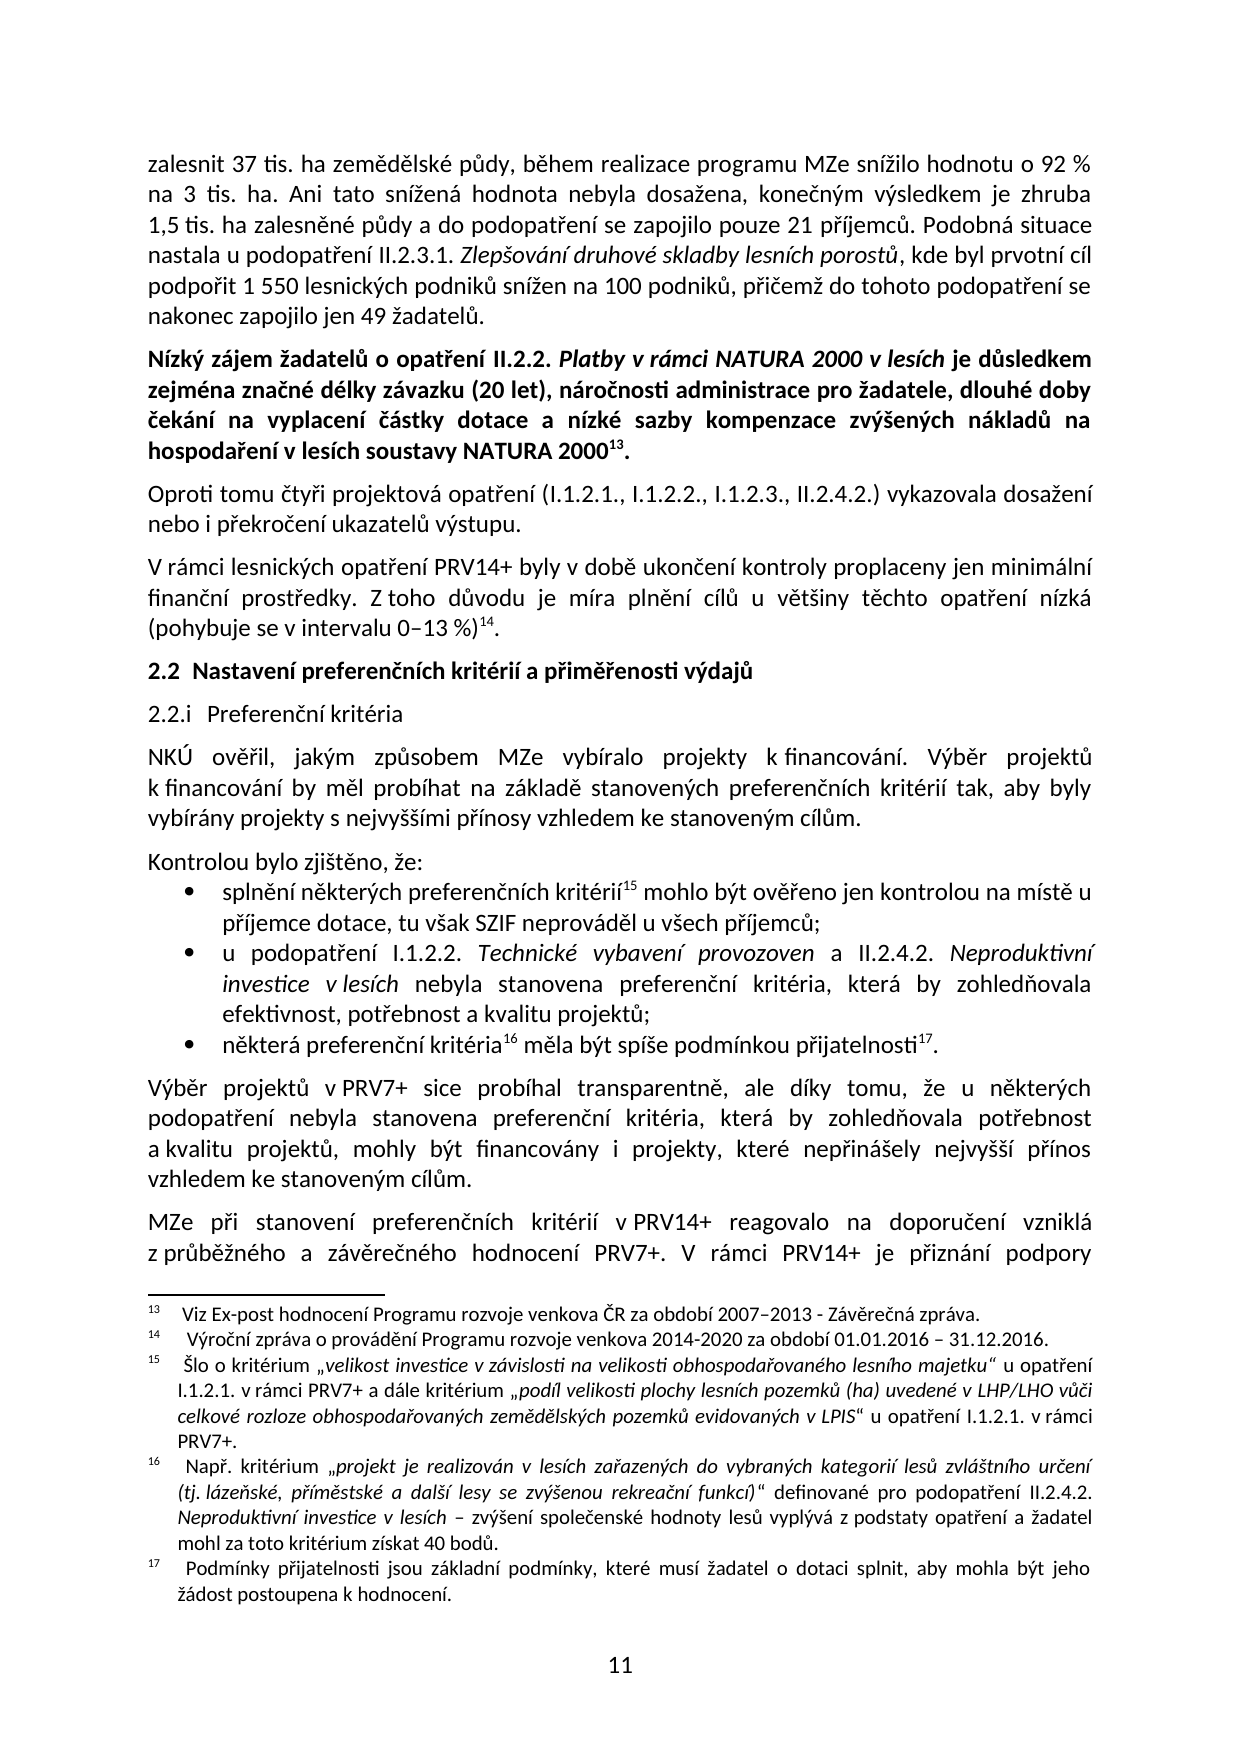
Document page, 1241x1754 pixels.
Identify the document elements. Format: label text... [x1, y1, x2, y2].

list splnění některých preferenčních kritérií mohlo být ověřeno jen kontrolou na místě u příjemce dotace, tu však SZIF neprováděl u všech příjemců; [185, 876, 1092, 937]
list u podopatření I.1.2.2. Technické vybavení provozoven a II.2.4.2. Neproduktivní investice v lesích nebyla stanovena preferenční kritéria, která by zohledňovala efektivnost, potřebnost a kvalitu projektů; [185, 937, 1092, 1029]
text Výběr projektů v PRV7+ sice probíhal transparentně, ale díky tomu, že u některých podopatření nebyla stanovena preferenční kritéria, která by zohledňovala potřebnost a kvalitu projektů, mohly být financovány i projekty, které nepřinášely nejvyšší přínos vzhledem ke stanoveným cílům. [148, 1072, 1092, 1194]
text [148, 1206, 1092, 1267]
text Nízký zájem žadatelů o opatření II.2.2. Platby v rámci NATURA 2000 v lesích je důsledkem zejména značné délky závazku (20 let), náročnosti administrace pro žadatele, dlouhé doby čekání na vyplacení částky dotace a nízké sazby kompenzace zvýšených nákladů na hospodaření v lesích soustavy NATURA 2000. [148, 343, 1092, 465]
subtitle Nastavení preferenčních kritérií a přiměřenosti výdajů [148, 656, 1092, 686]
text Kontrolou bylo zjištěno, že: [148, 846, 1092, 876]
list některá preferenční kritéria měla být spíše podmínkou přijatelnosti. [185, 1029, 1092, 1059]
text NKÚ ověřil, jakým způsobem MZe vybíralo projekty k financování. Výběr projektů k financování by měl probíhat na základě stanovených preferenčních kritérií tak, aby byly vybírány projekty s nejvyššími přínosy vzhledem ke stanoveným cílům. [148, 742, 1092, 833]
text V rámci lesnických opatření PRV14+ byly v době ukončení kontroly proplaceny jen minimální finanční prostředky. Z toho důvodu je míra plnění cílů u většiny těchto opatření nízká (pohybuje se v intervalu 0–13 %). [148, 551, 1092, 643]
subtitle Preferenční kritéria [148, 698, 1092, 729]
text Oproti tomu čtyři projektová opatření (I.1.2.1., I.1.2.2., I.1.2.3., II.2.4.2.) vykazovala dosažení nebo i překročení ukazatelů výstupu. [148, 478, 1092, 539]
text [148, 148, 1092, 331]
